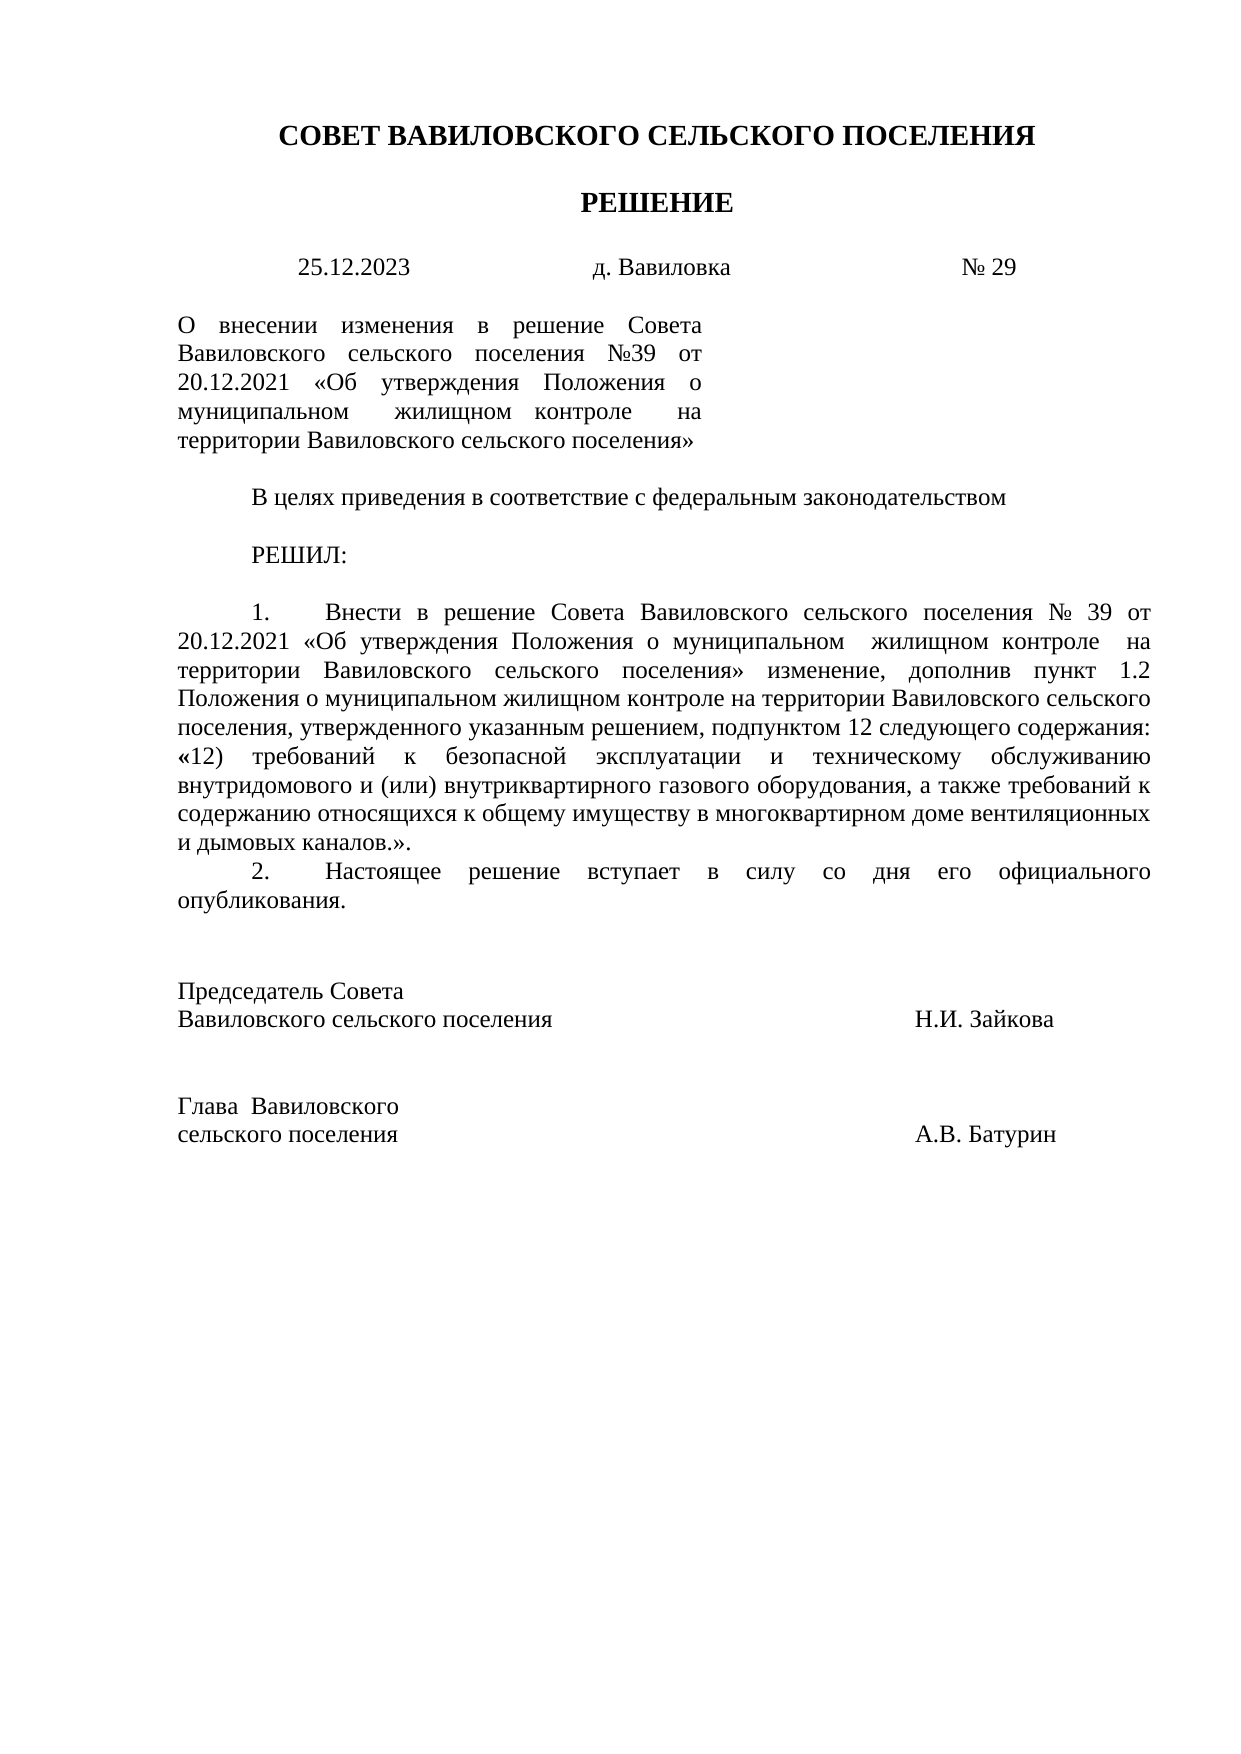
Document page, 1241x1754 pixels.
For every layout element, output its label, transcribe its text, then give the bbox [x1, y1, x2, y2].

text сельского поселения А.В. Батурин [177, 1119, 1137, 1148]
text РЕШИЛ: [177, 540, 1152, 568]
text О внесении изменения в решение Совета Вавиловского сельского поселения №39 от 20.12.2021 «Об утверждения Положения о муниципальном жилищном контроле на территории Вавиловского сельского поселения» [177, 310, 702, 453]
text Председатель Совета [177, 976, 1137, 1004]
list Настоящее решение вступает в силу со дня его официального опубликования. [177, 856, 1152, 913]
text Вавиловского сельского поселения Н.И. Зайкова [177, 1004, 1137, 1033]
text 25.12.2023 д. Вавиловка № 29 [177, 252, 1137, 281]
list Внести в решение Совета Вавиловского сельского поселения № 39 от 20.12.2021 «Об утверждения Положения о муниципальном жилищном контроле на территории Вавиловского сельского поселения» изменение, дополнив пункт 1.2 Положения о муниципальном жилищном контроле на территории Вавиловского сельского поселения, утвержденного указанным решением, подпунктом 12 следующего содержания: «12) требований к безопасной эксплуатации и техническому обслуживанию внутридомового и (или) внутриквартирного газового оборудования, а также требований к содержанию относящихся к общему имуществу в многоквартирном доме вентиляционных и дымовых каналов.». [177, 597, 1152, 856]
text В целях приведения в соответствие с федеральным законодательством [177, 482, 1152, 511]
text СОВЕТ ВАВИЛОВСКОГО СЕЛЬСКОГО ПОСЕЛЕНИЯ [177, 118, 1137, 152]
text РЕШЕНИЕ [177, 185, 1137, 219]
text Глава Вавиловского [177, 1091, 1137, 1119]
